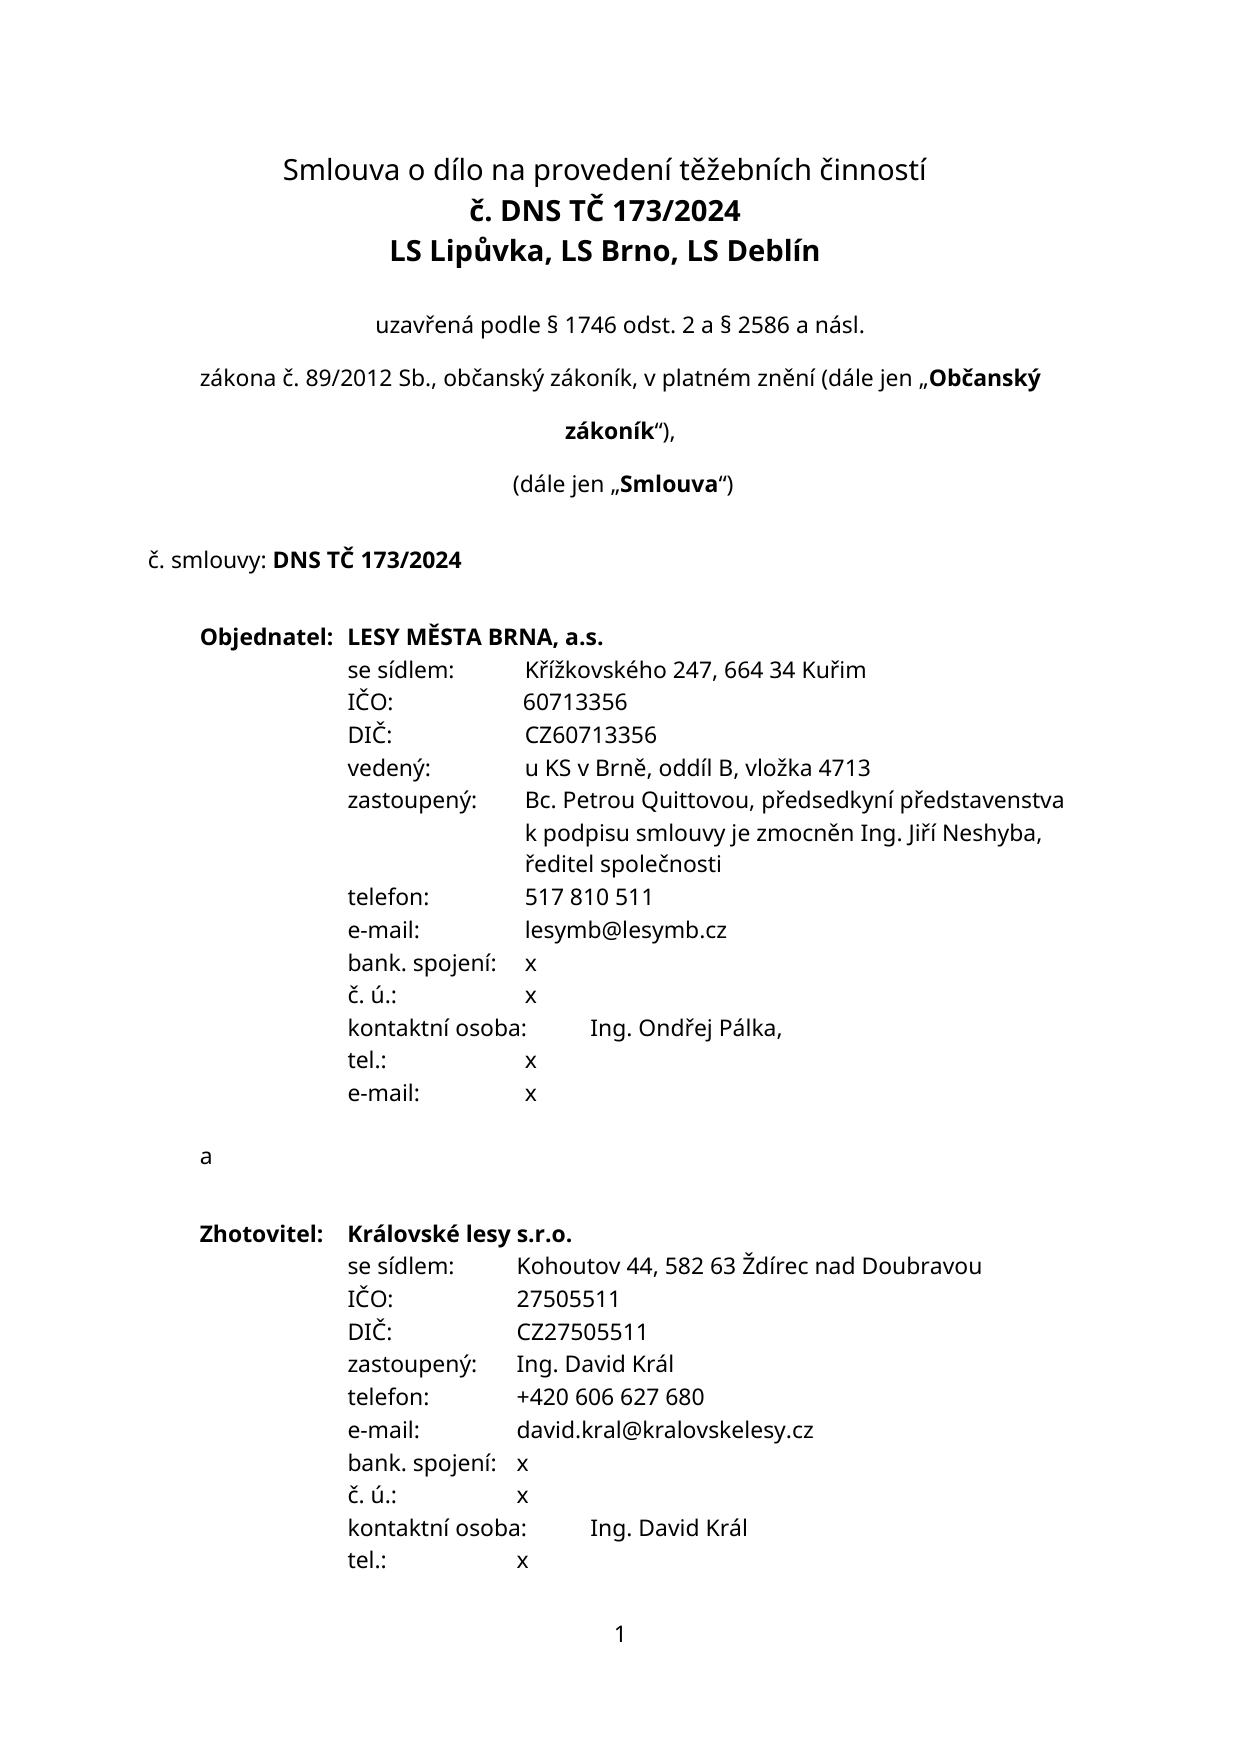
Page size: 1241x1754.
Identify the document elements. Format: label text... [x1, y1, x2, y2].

text zastoupený: Ing. David Král [347, 1348, 1093, 1380]
text (dále jen „Smlouva“) [148, 468, 1093, 499]
text IČO: 27505511 [347, 1283, 1093, 1314]
text DIČ: CZ27505511 [347, 1316, 1093, 1347]
text bank. spojení: x [347, 946, 1093, 978]
text se sídlem: Křížkovského 247, 664 34 Kuřim [347, 654, 1093, 685]
text č. ú.: x [347, 1479, 1093, 1510]
text telefon: +420 606 627 680 [347, 1381, 1093, 1412]
text uzavřená podle § 1746 odst. 2 a § 2586 a násl. [148, 309, 1093, 340]
text k podpisu smlouvy je zmocněn Ing. Jiří Neshyba, ředitel společnosti [524, 817, 1093, 879]
subtitle Objednatel: LESY MĚSTA BRNA, a.s. [199, 621, 1093, 652]
text telefon: 517 810 511 [347, 881, 1093, 912]
text tel.: x [347, 1044, 1093, 1075]
text e-mail: david.kral@kralovskelesy.cz [347, 1414, 1093, 1445]
subtitle Smlouva o dílo na provedení těžebních činností [199, 149, 1010, 188]
text tel.: x [347, 1544, 1093, 1576]
text bank. spojení: x [347, 1447, 1093, 1478]
text kontaktní osoba: Ing. David Král [347, 1512, 1093, 1543]
subtitle Zhotovitel: Královské lesy s.r.o. [199, 1217, 1093, 1249]
text vedený: u KS v Brně, oddíl B, vložka 4713 [347, 752, 1093, 783]
text č. ú.: x [347, 979, 1093, 1010]
text IČO: 60713356 [347, 686, 1093, 717]
subtitle LS Lipůvka, LS Brno, LS Deblín [199, 231, 1010, 270]
text a [199, 1140, 1093, 1171]
subtitle č. DNS TČ 173/2024 [199, 190, 1010, 229]
text e-mail: lesymb@lesymb.cz [347, 914, 1093, 945]
text č. smlouvy: DNS TČ 173/2024 [148, 544, 1093, 575]
text se sídlem: Kohoutov 44, 582 63 Ždírec nad Doubravou [347, 1250, 1093, 1282]
text e-mail: x [347, 1076, 1093, 1108]
text zákona č. 89/2012 Sb., občanský zákoník, v platném znění (dále jen „Občanský zákoník“), [148, 362, 1093, 446]
text zastoupený: Bc. Petrou Quittovou, předsedkyní představenstva [347, 784, 1093, 816]
text DIČ: CZ60713356 [347, 719, 1093, 750]
text kontaktní osoba: Ing. Ondřej Pálka, [347, 1011, 1093, 1043]
